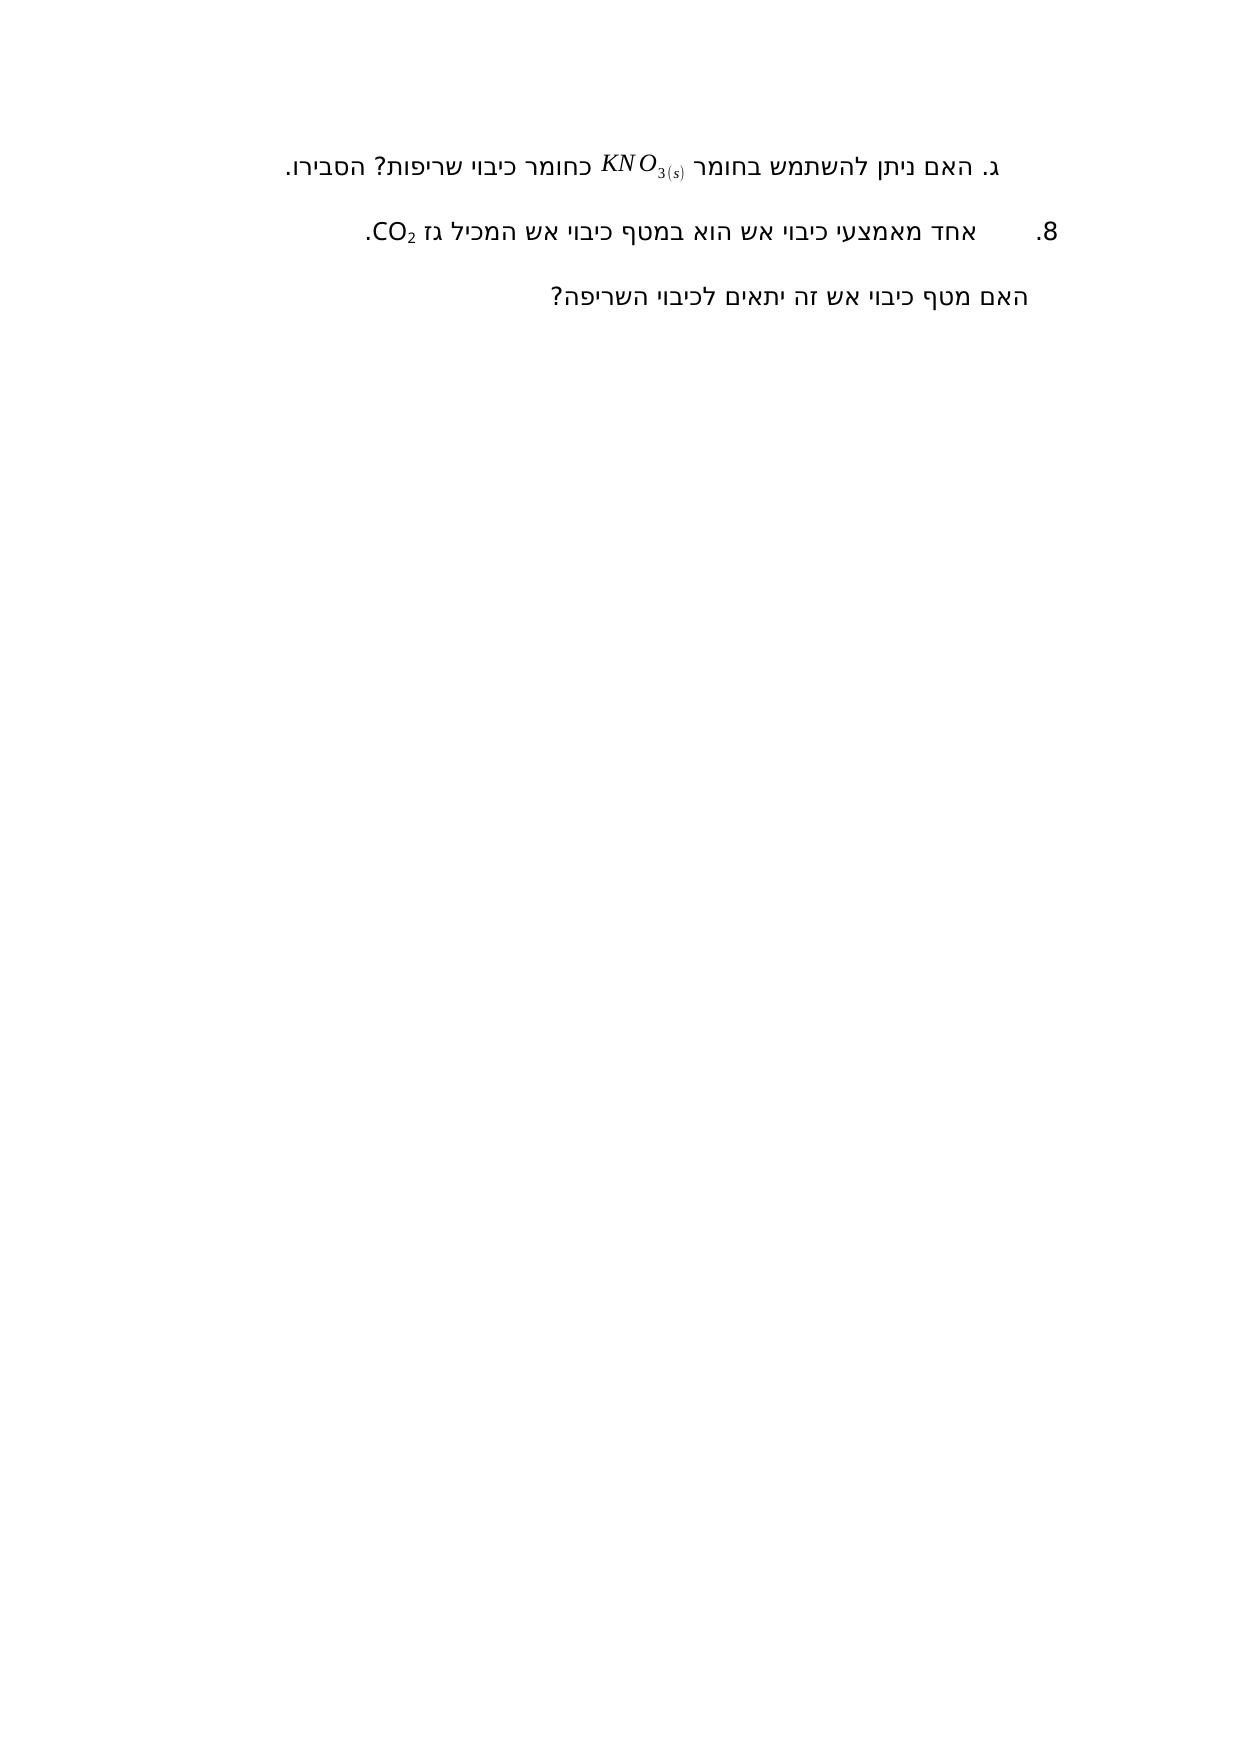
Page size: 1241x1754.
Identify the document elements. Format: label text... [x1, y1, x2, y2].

text 8. אחד מאמצעי כיבוי אש הוא במטף כיבוי אש המכיל גז CO2. [187, 214, 1059, 248]
text ג. האם ניתן להשתמש בחומר כחומר כיבוי שריפות? הסבירו. [187, 150, 1000, 183]
text האם מטף כיבוי אש זה יתאים לכיבוי השריפה? [187, 282, 1053, 311]
